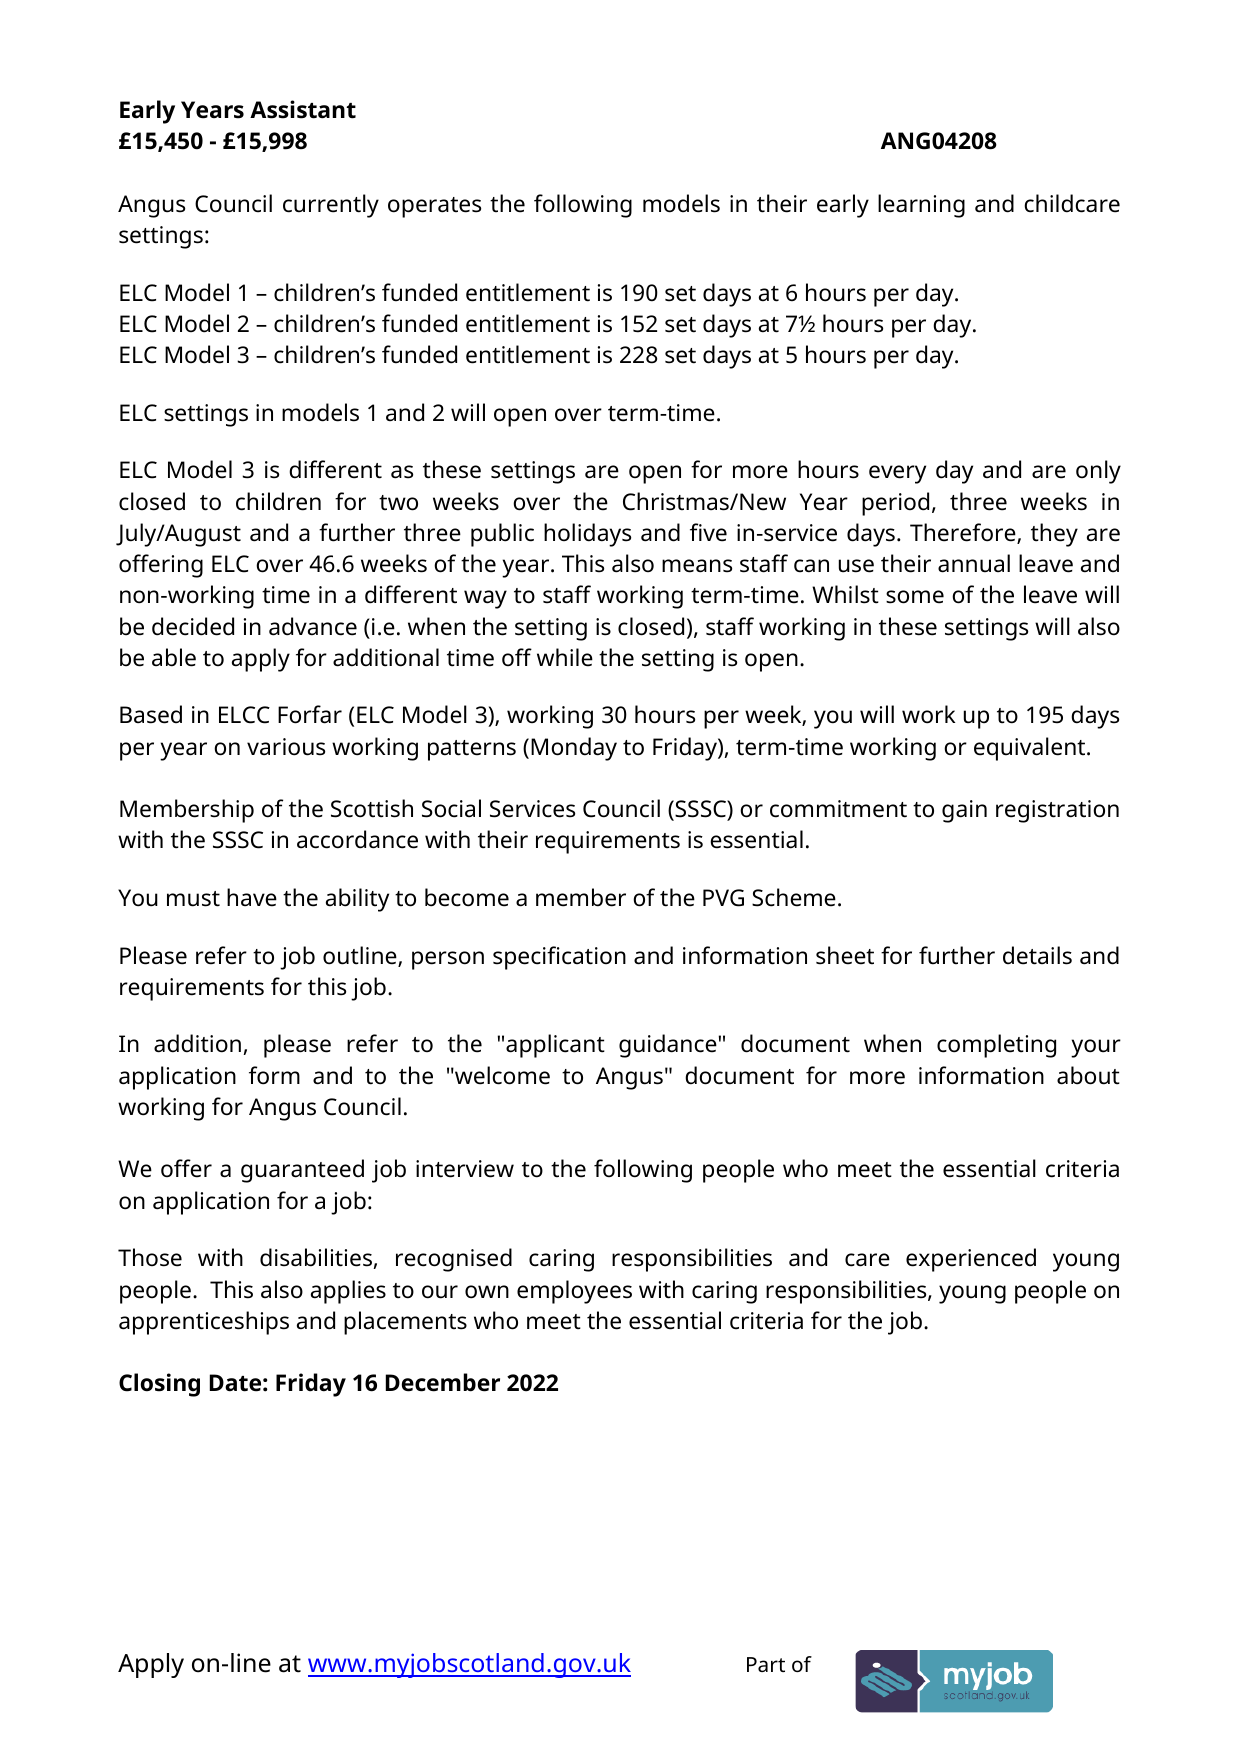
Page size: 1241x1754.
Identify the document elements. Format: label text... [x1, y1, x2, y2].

text ELC settings in models 1 and 2 will open over term-time. [118, 397, 1122, 428]
text ELC Model 3 is different as these settings are open for more hours every day and are only closed to children for two weeks over the Christmas/New Year period, three weeks in July/August and a further three public holidays and five in-service days. Therefore, they are offering ELC over 46.6 weeks of the year. This also means staff can use their annual leave and non-working time in a different way to staff working term-time. Whilst some of the leave will be decided in advance (i.e. when the setting is closed), staff working in these settings will also be able to apply for additional time off while the setting is open. [118, 454, 1122, 673]
text Closing Date: Friday 16 December 2022 [118, 1367, 1122, 1398]
text You must have the ability to become a member of the PVG Scheme. [118, 882, 1122, 913]
text Those with disabilities, recognised caring responsibilities and care experienced young people. This also applies to our own employees with caring responsibilities, young people on apprenticeships and placements who meet the essential criteria for the job. [118, 1242, 1122, 1336]
text ELC Model 1 – children’s funded entitlement is 190 set days at 6 hours per day. [118, 277, 1122, 308]
text We offer a guaranteed job interview to the following people who meet the essential criteria on application for a job: [118, 1153, 1122, 1216]
text Early Years Assistant [118, 94, 1122, 125]
picture [855, 1646, 1055, 1717]
text £15,450 - £15,998 ANG04208 [118, 125, 1122, 156]
text ELC Model 2 – children’s funded entitlement is 152 set days at 7½ hours per day. [118, 308, 1122, 339]
text Angus Council currently operates the following models in their early learning and childcare settings: [118, 188, 1122, 250]
text In addition, please refer to the "applicant guidance" document when completing your application form and to the "welcome to Angus" document for more information about working for Angus Council. [118, 1028, 1122, 1122]
text ELC Model 3 – children’s funded entitlement is 228 set days at 5 hours per day. [118, 339, 1122, 370]
text Membership of the Scottish Social Services Council (SSSC) or commitment to gain registration with the SSSC in accordance with their requirements is essential. [118, 793, 1122, 856]
text Based in ELCC Forfar (ELC Model 3), working 30 hours per week, you will work up to 195 days per year on various working patterns (Monday to Friday), term-time working or equivalent. [118, 699, 1122, 762]
text Please refer to job outline, person specification and information sheet for further details and requirements for this job. [118, 939, 1122, 1002]
